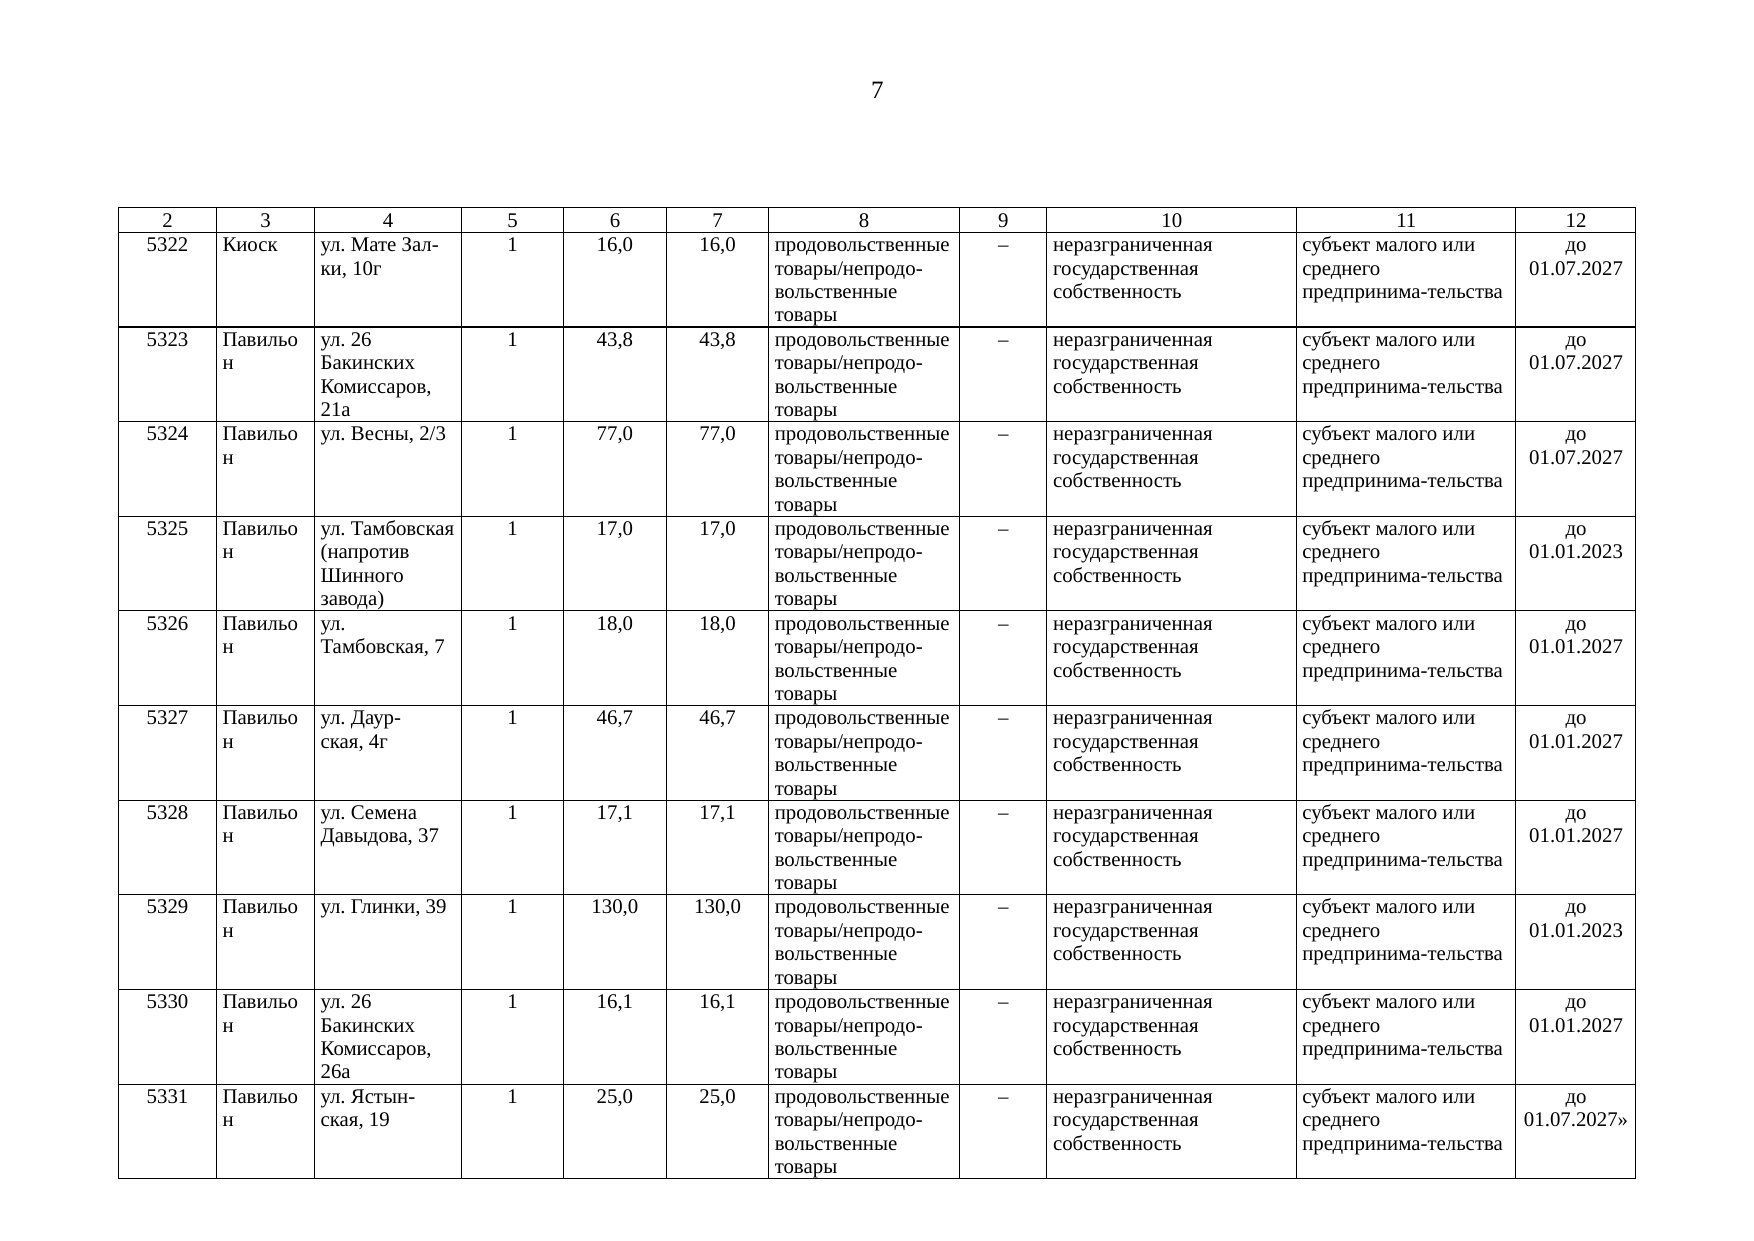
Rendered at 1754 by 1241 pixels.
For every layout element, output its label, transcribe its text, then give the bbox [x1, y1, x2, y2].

table_cell 16,1 [667, 990, 768, 1083]
table_header 3 [217, 208, 314, 232]
table_cell – [960, 895, 1046, 989]
table_cell 5331 [119, 1085, 216, 1178]
table_cell 1 [462, 895, 563, 989]
table_cell 18,0 [667, 611, 768, 705]
table_cell ул. Семена Давыдова, 37 [315, 801, 461, 894]
table_cell Павильон [217, 990, 314, 1083]
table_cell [769, 233, 959, 326]
table_cell 130,0 [667, 895, 768, 989]
table_cell Павильон [217, 706, 314, 799]
table_cell 16,1 [564, 990, 666, 1083]
table_cell до 01.01.2027 [1516, 801, 1635, 894]
table_cell ул. Даур- ская, 4г [315, 706, 461, 799]
table_cell – [960, 233, 1046, 326]
table_cell субъект малого или среднего предпринима-тельства [1297, 611, 1515, 705]
table_cell 5327 [119, 706, 216, 799]
table_cell ул. Весны, 2/3 [315, 422, 461, 516]
table_cell неразграниченная государственная собственность [1047, 328, 1296, 421]
table_cell 5324 [119, 422, 216, 516]
table_cell 1 [462, 328, 563, 421]
table_cell ул. Ястын- ская, 19 [315, 1085, 461, 1178]
table_cell Павильон [217, 801, 314, 894]
table_cell продовольственные товары/непродо-вольственные товары [769, 328, 959, 421]
table_cell ул. Глинки, 39 [315, 895, 461, 989]
table_cell 5323 [119, 328, 216, 421]
table_header 4 [315, 208, 461, 232]
table_cell 17,1 [564, 801, 666, 894]
table_cell ул. Тамбовская, 7 [315, 611, 461, 705]
table_cell продовольственные товары/непродо-вольственные товары [769, 990, 959, 1083]
table_cell 1 [462, 1085, 563, 1178]
table_cell 17,0 [667, 517, 768, 610]
table_cell до 01.07.2027 [1516, 422, 1635, 516]
table_cell 43,8 [667, 328, 768, 421]
table_cell до 01.07.2027 [1516, 328, 1635, 421]
table_cell 77,0 [564, 422, 666, 516]
table_header 10 [1047, 208, 1296, 232]
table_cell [1047, 233, 1296, 326]
table_cell субъект малого или среднего предпринима-тельства [1297, 706, 1515, 799]
table_cell ул. 26 Бакинских Комиссаров, 21а [315, 328, 461, 421]
table_cell продовольственные товары/непродо-вольственные товары [769, 706, 959, 799]
table_cell 43,8 [564, 328, 666, 421]
table_cell неразграниченная государственная собственность [1047, 895, 1296, 989]
table_cell субъект малого или среднего предпринима-тельства [1297, 422, 1515, 516]
table_cell неразграниченная государственная собственность [1047, 517, 1296, 610]
table_cell ул. Мате Зал- ки, 10г [315, 233, 461, 326]
table_cell 25,0 [667, 1085, 768, 1178]
table_cell – [960, 990, 1046, 1083]
table_header 7 [667, 208, 768, 232]
table_cell до 01.01.2027 [1516, 990, 1635, 1083]
table_cell Павильон [217, 895, 314, 989]
table_cell Павильон [217, 517, 314, 610]
table_cell продовольственные товары/непродо-вольственные товары [769, 801, 959, 894]
table_cell 17,1 [667, 801, 768, 894]
table_cell 1 [462, 233, 563, 326]
table_cell – [960, 517, 1046, 610]
table_cell 16,0 [564, 233, 666, 326]
table_header 11 [1297, 208, 1515, 232]
table_header 5 [462, 208, 563, 232]
table_header 12 [1516, 208, 1635, 232]
table_cell до 01.01.2023 [1516, 895, 1635, 989]
table_cell 1 [462, 611, 563, 705]
table_cell 25,0 [564, 1085, 666, 1178]
table_cell субъект малого или среднего предпринима-тельства [1297, 801, 1515, 894]
table_cell 5328 [119, 801, 216, 894]
table_header 2 [119, 208, 216, 232]
table_cell 1 [462, 422, 563, 516]
table_cell – [960, 422, 1046, 516]
table_cell – [960, 801, 1046, 894]
table_cell 77,0 [667, 422, 768, 516]
table_cell 5326 [119, 611, 216, 705]
table_cell 5330 [119, 990, 216, 1083]
table_cell Павильон [217, 1085, 314, 1178]
table_cell 18,0 [564, 611, 666, 705]
table_cell субъект малого или среднего предпринима-тельства [1297, 1085, 1515, 1178]
table_cell продовольственные товары/непродо-вольственные товары [769, 1085, 959, 1178]
table_cell 17,0 [564, 517, 666, 610]
table_cell 1 [462, 801, 563, 894]
table_cell до 01.01.2027 [1516, 706, 1635, 799]
table_cell продовольственные товары/непродо-вольственные товары [769, 895, 959, 989]
table_cell 1 [462, 990, 563, 1083]
table_cell – [960, 611, 1046, 705]
table_cell субъект малого или среднего предпринима-тельства [1297, 328, 1515, 421]
table_cell 1 [462, 517, 563, 610]
table_cell 5325 [119, 517, 216, 610]
table_cell продовольственные товары/непродо-вольственные товары [769, 611, 959, 705]
table_cell до 01.07.2027 [1516, 233, 1635, 326]
table_cell 130,0 [564, 895, 666, 989]
table_cell субъект малого или среднего предпринима-тельства [1297, 517, 1515, 610]
table_cell неразграниченная государственная собственность [1047, 611, 1296, 705]
table_cell до 01.07.2027» [1516, 1085, 1635, 1178]
table_cell продовольственные товары/непродо-вольственные товары [769, 517, 959, 610]
table_cell субъект малого или среднего предпринима-тельства [1297, 895, 1515, 989]
table_cell до 01.01.2023 [1516, 517, 1635, 610]
table_cell ул. Тамбовская (напротив Шинного завода) [315, 517, 461, 610]
table_cell Павильон [217, 611, 314, 705]
table_cell – [960, 328, 1046, 421]
table_cell неразграниченная государственная собственность [1047, 706, 1296, 799]
table_header 6 [564, 208, 666, 232]
table_cell неразграниченная государственная собственность [1047, 801, 1296, 894]
table_cell Павильон [217, 328, 314, 421]
table_cell 1 [462, 706, 563, 799]
table_cell неразграниченная государственная собственность [1047, 1085, 1296, 1178]
table_cell продовольственные товары/непродо-вольственные товары [769, 422, 959, 516]
table_cell 5329 [119, 895, 216, 989]
table_header 9 [960, 208, 1046, 232]
table_cell 46,7 [564, 706, 666, 799]
table_cell субъект малого или среднего предпринима-тельства [1297, 233, 1515, 326]
table_cell – [960, 1085, 1046, 1178]
table_cell неразграниченная государственная собственность [1047, 422, 1296, 516]
table_cell ул. 26 Бакинских Комиссаров, 26а [315, 990, 461, 1083]
table_cell субъект малого или среднего предпринима-тельства [1297, 990, 1515, 1083]
table_header 8 [769, 208, 959, 232]
table_cell до 01.01.2027 [1516, 611, 1635, 705]
table_cell 5322 [119, 233, 216, 326]
table_cell Павильон [217, 422, 314, 516]
table_cell 46,7 [667, 706, 768, 799]
table_cell – [960, 706, 1046, 799]
table_cell 16,0 [667, 233, 768, 326]
table_cell неразграниченная государственная собственность [1047, 990, 1296, 1083]
table_cell Киоск [217, 233, 314, 326]
